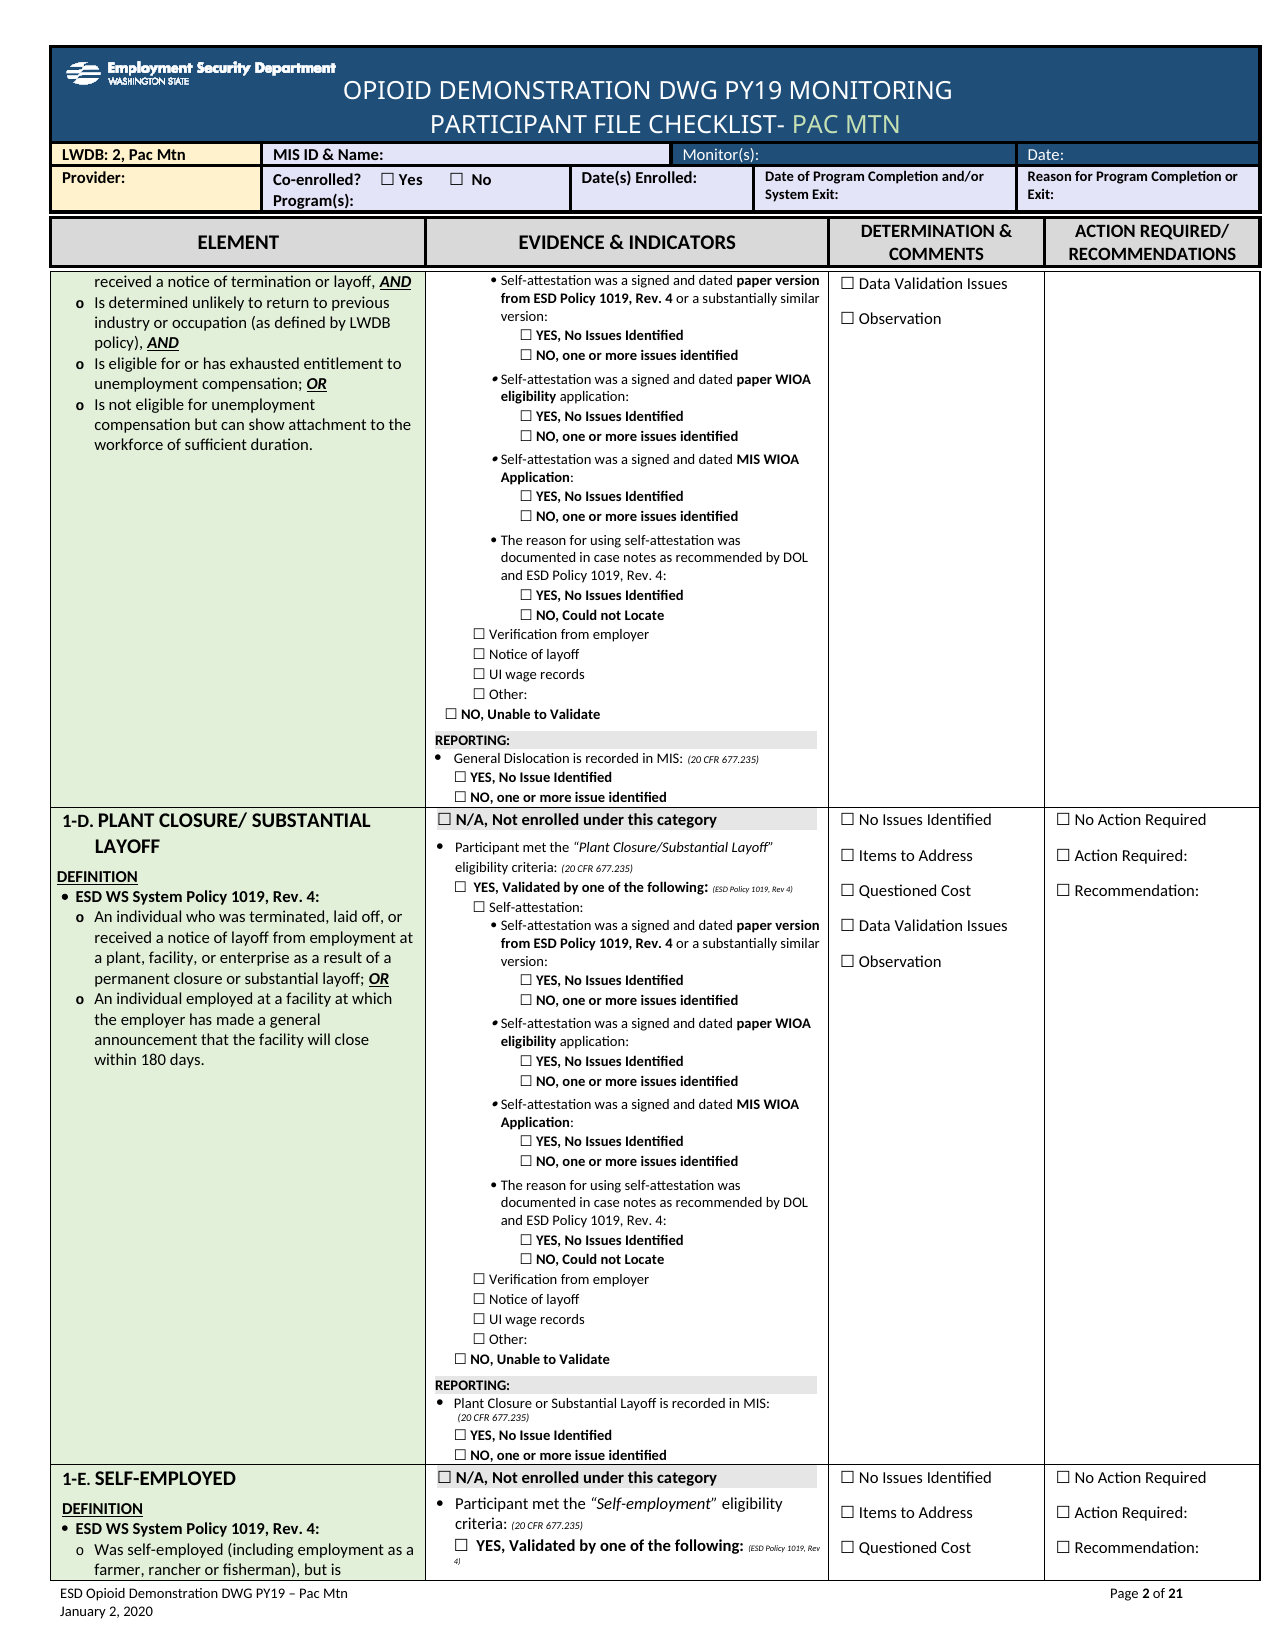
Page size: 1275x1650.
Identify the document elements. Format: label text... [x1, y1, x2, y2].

table_cell No Issues Identified Items to Address Questioned Cost Data Validation Issues Observation [829, 808, 1044, 1464]
table_cell No Action Required Action Required: Recommendation: [1045, 808, 1259, 1464]
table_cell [426, 1465, 828, 1580]
table_cell 1-D. Plant Closure/ Substantial Layoff definition ESD WS System Policy 1019, Rev. 4: An individual who was terminated, laid off, or received a notice of layoff from employment at a plant, facility, or enterprise as a result of a permanent closure or substantial layoff; OR An individual employed at a facility at which the employer has made a general announcement that the facility will close within 180 days. [51, 808, 425, 1464]
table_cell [1045, 1465, 1259, 1580]
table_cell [426, 272, 828, 807]
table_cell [51, 272, 425, 807]
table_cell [829, 272, 1044, 807]
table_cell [1045, 272, 1259, 807]
table_cell N/A, Not enrolled under this category Participant met the “Plant Closure/Substantial Layoff” eligibility criteria: (20 CFR 677.235) YES, Validated by one of the following: (ESD Policy 1019, Rev 4) Self-attestation: Self-attestation was a signed and dated paper version from ESD Policy 1019, Rev. 4 or a substantially similar version: YES, No Issues Identified NO, one or more issues identified Self-attestation was a signed and dated paper WIOA eligibility application: YES, No Issues Identified NO, one or more issues identified Self-attestation was a signed and dated MIS WIOA Application: YES, No Issues Identified NO, one or more issues identified The reason for using self-attestation was documented in case notes as recommended by DOL and ESD Policy 1019, Rev. 4: YES, No Issues Identified NO, Could not Locate Verification from employer Notice of layoff UI wage records Other: NO, Unable to Validate Reporting: Plant Closure or Substantial Layoff is recorded in MIS: (20 CFR 677.235) YES, No Issue Identified NO, one or more issue identified [426, 808, 828, 1464]
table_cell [829, 1465, 1044, 1580]
picture [61, 48, 337, 100]
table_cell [51, 1465, 425, 1580]
